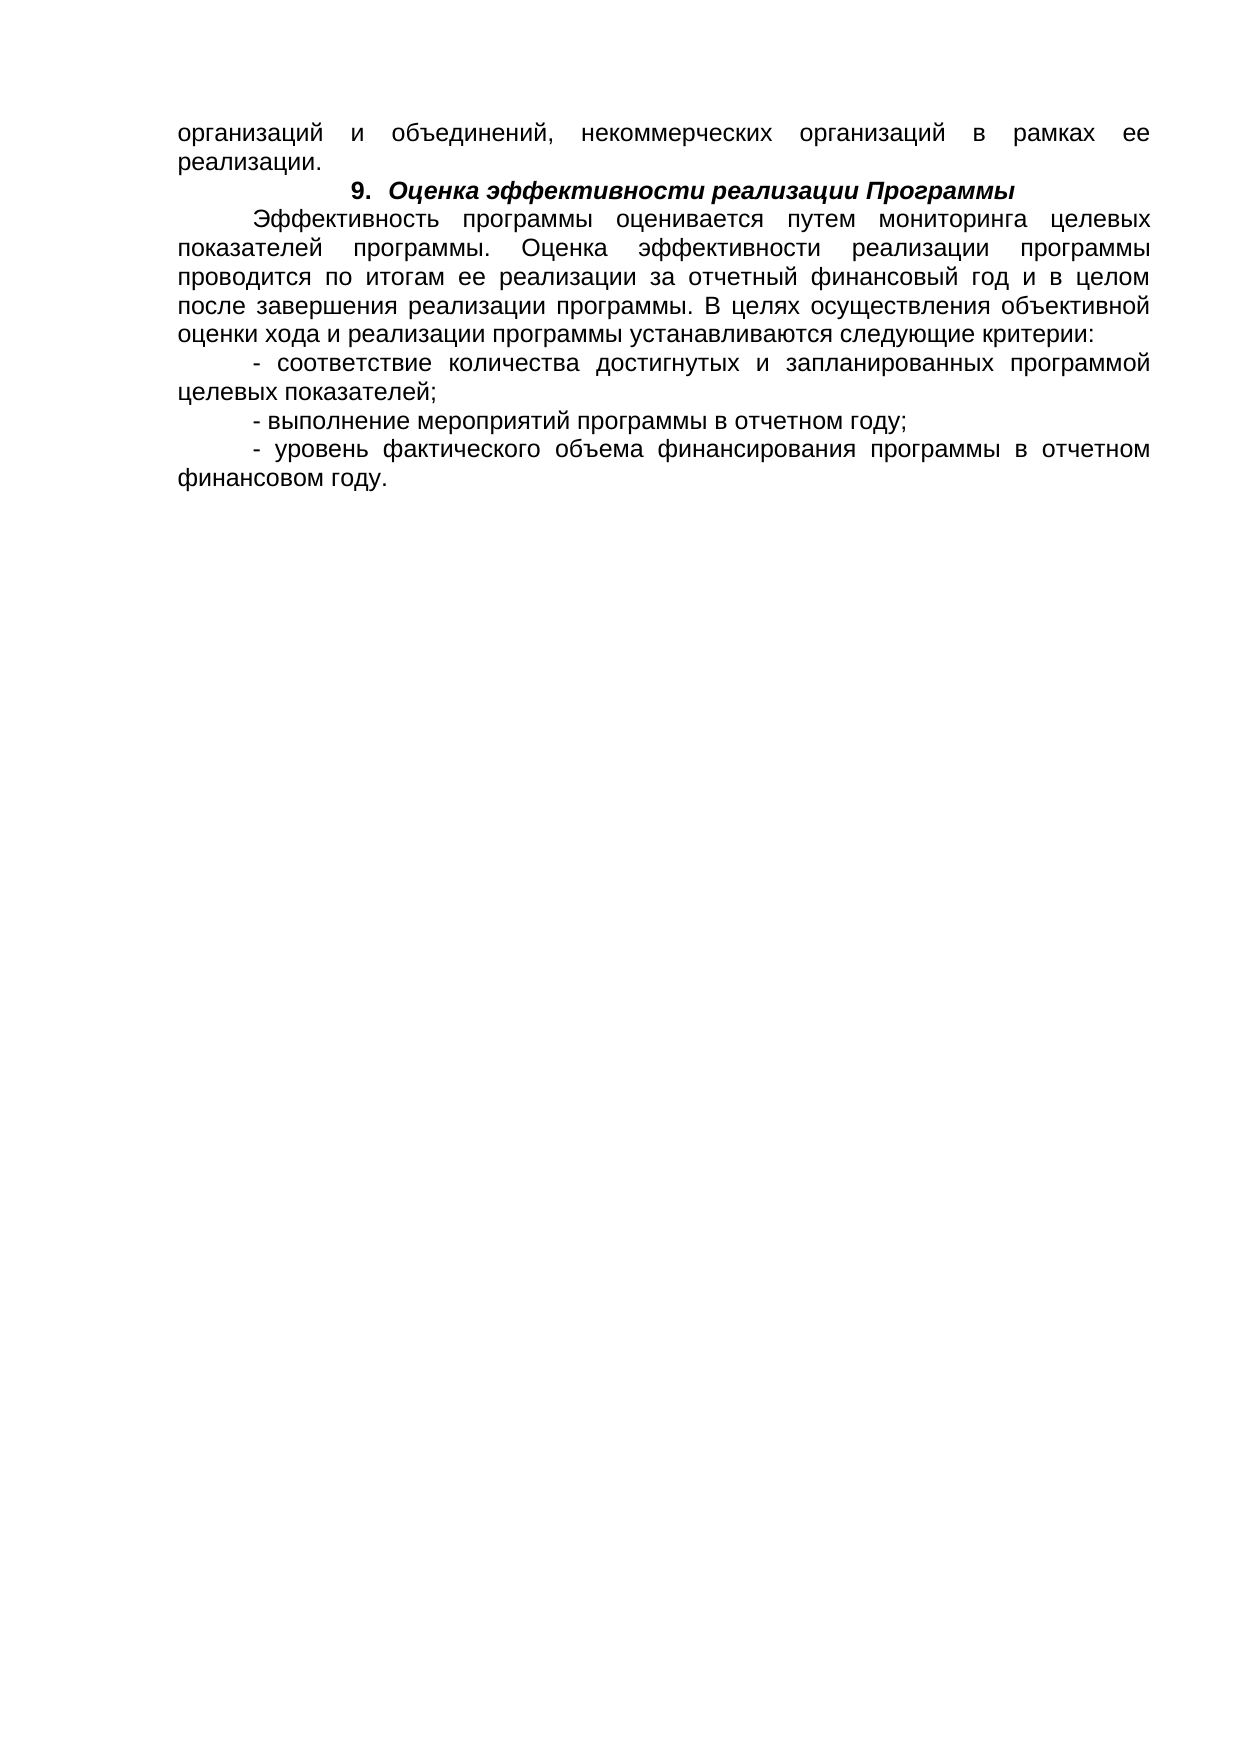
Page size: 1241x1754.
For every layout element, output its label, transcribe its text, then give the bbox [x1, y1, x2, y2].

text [177, 118, 1152, 176]
list Оценка эффективности реализации Программы [215, 176, 1152, 204]
text - соответствие количества достигнутых и запланированных программой целевых показателей; [177, 348, 1152, 406]
text - выполнение мероприятий программы в отчетном году; [177, 406, 1152, 434]
text - уровень фактического объема финансирования программы в отчетном финансовом году. [177, 434, 1152, 492]
text Эффективность программы оценивается путем мониторинга целевых показателей программы. Оценка эффективности реализации программы проводится по итогам ее реализации за отчетный финансовый год и в целом после завершения реализации программы. В целях осуществления объективной оценки хода и реализации программы устанавливаются следующие критерии: [177, 204, 1152, 348]
